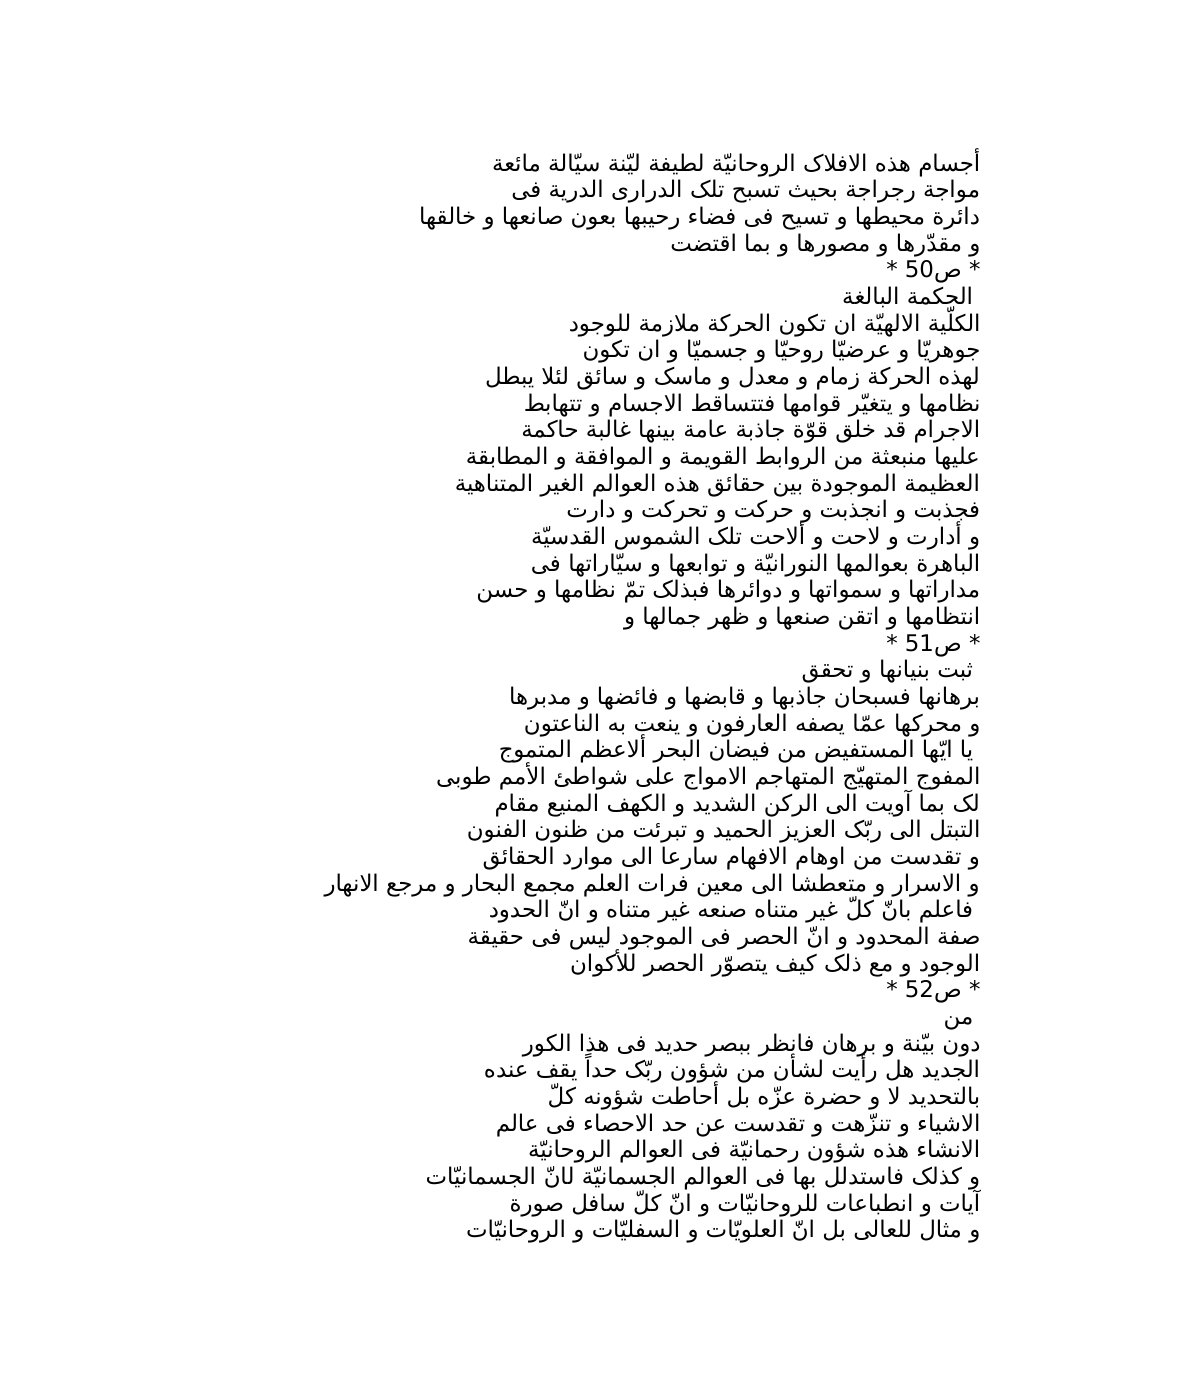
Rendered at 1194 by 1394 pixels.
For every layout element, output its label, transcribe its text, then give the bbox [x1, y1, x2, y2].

text فجذبت و انجذبت و حرکت و تحرکت و دارت [213, 497, 980, 523]
text لهذه الحرکة زمام و معدل و ماسک و سائق لئلا يبطل [213, 363, 980, 390]
text و الاسرار و متعطشا الی معين فرات العلم مجمع البحار و مرجع الانهار [213, 870, 980, 897]
text من [213, 1003, 980, 1030]
text يا ايّها المستفيض من فيضان البحر ألاعظم المتموج [213, 737, 980, 763]
text و کذلک فاستدلل بها فی العوالم الجسمانيّة لانّ الجسمانيّات [213, 1163, 980, 1190]
text نظامها و يتغيّر قوامها فتتساقط الاجسام و تتهابط [213, 390, 980, 417]
text المفوج المتهيّج المتهاجم الامواج علی شواطئ الأمم طوبی [213, 763, 980, 790]
text الوجود و مع ذلک کيف يتصوّر الحصر للأکوان [594, 950, 980, 977]
text دائرة محيطها و تسيح فی فضاء رحيبها بعون صانعها و خالقها [213, 203, 980, 230]
text و محرکها عمّا يصفه العارفون و ينعت به الناعتون [213, 710, 980, 737]
text و مثال للعالی بل انّ العلويّات و السفليّات و الروحانيّات [213, 1217, 980, 1243]
text أجسام هذه الافلاک الروحانيّة لطيفة ليّنة سيّالة مائعة [213, 150, 980, 177]
text * ص52 * [213, 977, 980, 1003]
text الاشياء و تنزّهت و تقدست عن حد الاحصاء فی عالم [213, 1110, 980, 1137]
text ثبت بنيانها و تحقق [213, 657, 980, 683]
text * ص51 * [213, 630, 980, 657]
text جوهريّا و عرضيّا روحيّا و جسميّا و ان تکون [213, 337, 980, 363]
text و أدارت و لاحت و ألاحت تلک الشموس القدسيّة [213, 523, 980, 550]
text الاجرام قد خلق قوّة جاذبة عامة بينها غالبة حاکمة [213, 417, 980, 443]
text مواجة رجراجة بحيث تسبح تلک الدراری الدرية فی [213, 177, 980, 203]
text * ص50 * [213, 257, 980, 283]
text بالتحديد لا و حضرة عزّه بل أحاطت شؤونه کلّ [213, 1083, 980, 1110]
text التبتل الی ربّک العزيز الحميد و تبرئت من ظنون الفنون [213, 817, 980, 843]
text و مقدّرها و مصورها و بما اقتضت [213, 230, 980, 257]
text عليها منبعثة من الروابط القويمة و الموافقة و المطابقة [213, 443, 980, 470]
text انتظامها و اتقن صنعها و ظهر جمالها و [213, 603, 980, 630]
text الحکمة البالغة [213, 283, 980, 310]
text آيات و انطباعات للروحانيّات و انّ کلّ سافل صورة [213, 1190, 980, 1217]
text الوجود و مع ذلک کيف يتصوّر الحصر للأکوان [213, 950, 615, 977]
text الجديد هل رأيت لشأن من شؤون ربّک حداً يقف عنده [213, 1057, 980, 1083]
text مداراتها و سمواتها و دوائرها فبذلک تمّ نظامها و حسن [213, 577, 980, 603]
text الباهرة بعوالمها النورانيّة و توابعها و سيّاراتها فی [213, 550, 980, 577]
text برهانها فسبحان جاذبها و قابضها و فائضها و مدبرها [213, 683, 980, 710]
text الکلّية الالهيّة ان تکون الحرکة ملازمة للوجود [213, 310, 980, 337]
text و تقدست من اوهام الافهام سارعا الی موارد الحقائق [213, 843, 980, 870]
text الانشاء هذه شؤون رحمانيّة فی العوالم الروحانيّة [213, 1137, 980, 1163]
text العظيمة الموجودة بين حقائق هذه العوالم الغير المتناهية [213, 470, 980, 497]
text دون بيّنة و برهان فانظر ببصر حديد فی هذا الکور [213, 1030, 980, 1057]
text لک بما آويت الی الرکن الشديد و الکهف المنيع مقام [213, 790, 980, 817]
text صفة المحدود و انّ الحصر فی الموجود ليس فی حقيقة [213, 923, 980, 950]
text فاعلم بانّ کلّ غير متناه صنعه غير متناه و انّ الحدود [213, 897, 980, 923]
